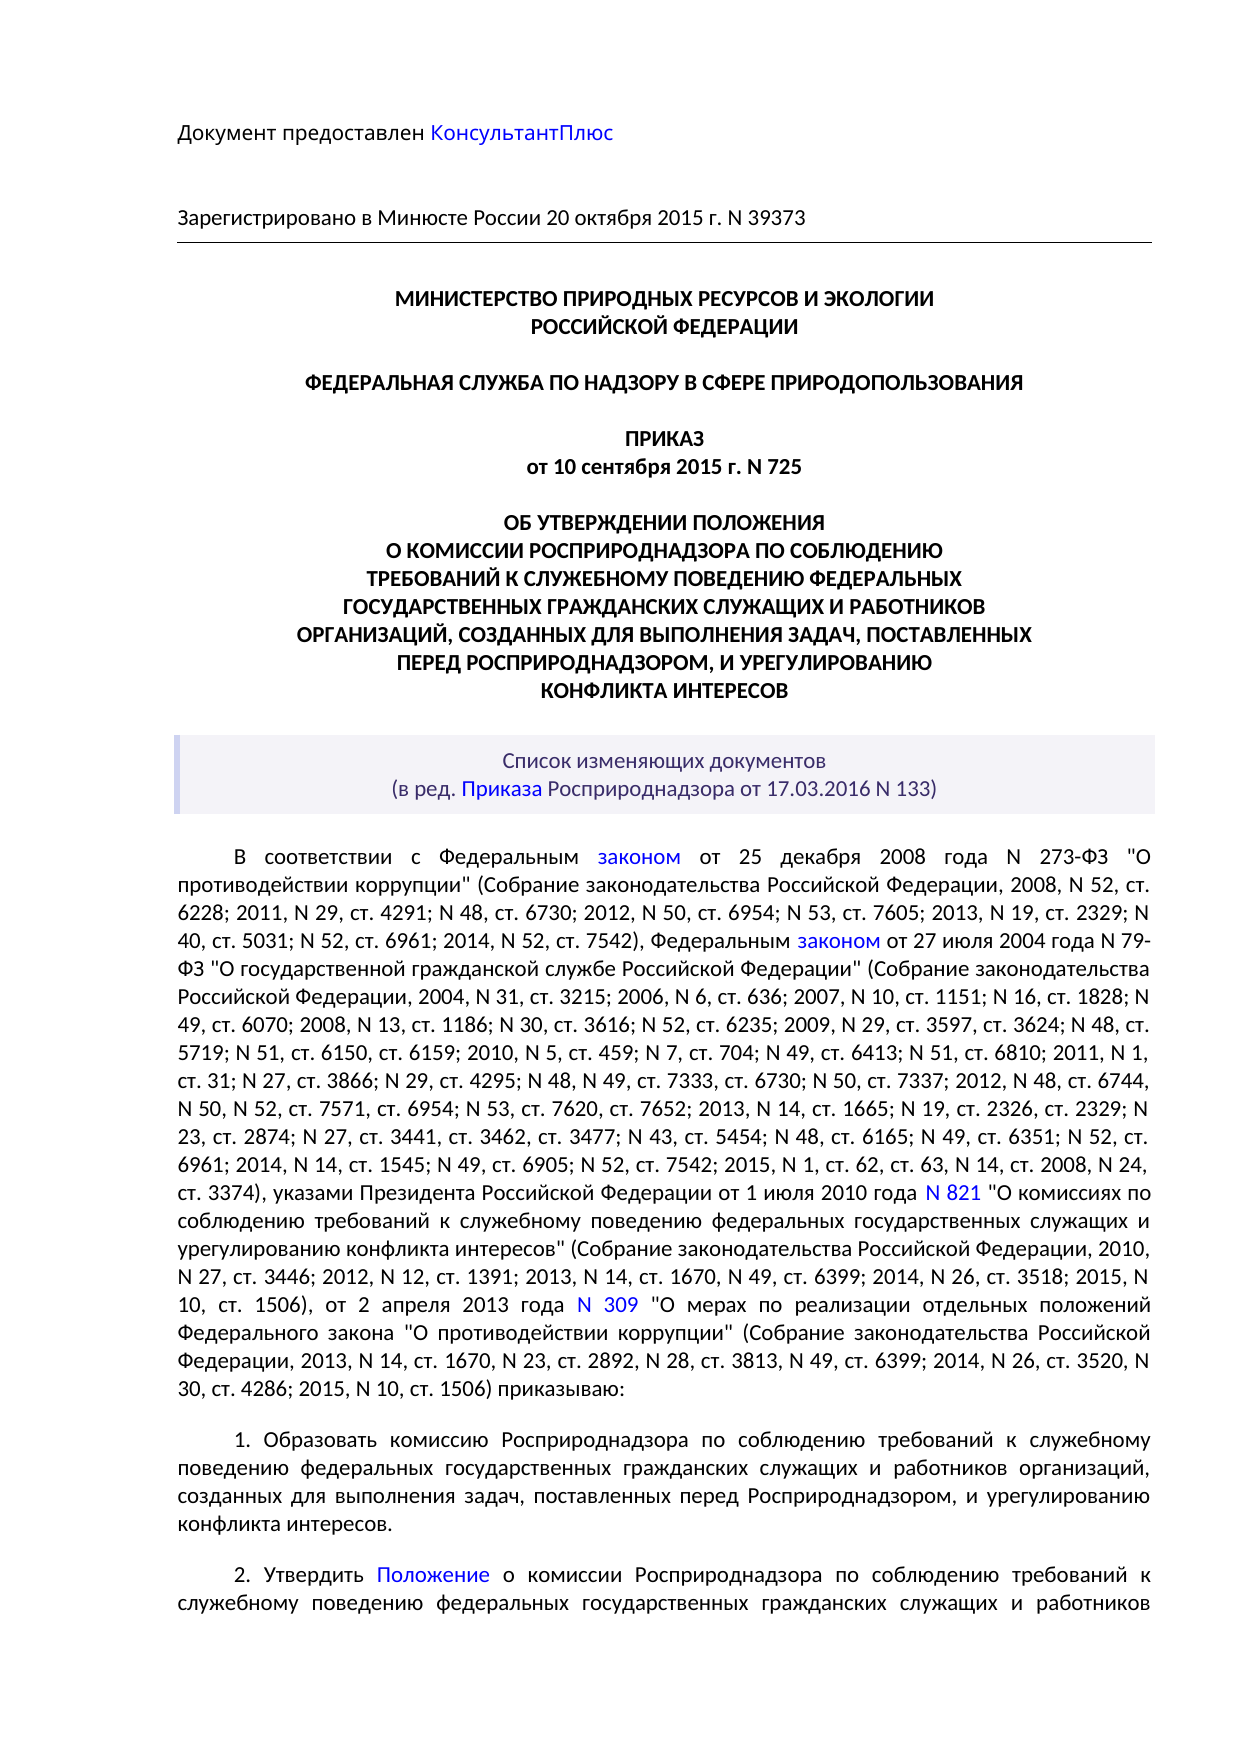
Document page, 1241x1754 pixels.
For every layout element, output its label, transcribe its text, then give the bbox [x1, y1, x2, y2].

title О КОМИССИИ РОСПРИРОДНАДЗОРА ПО СОБЛЮДЕНИЮ [177, 536, 1152, 564]
title ПРИКАЗ [177, 424, 1152, 452]
text 1. Образовать комиссию Росприроднадзора по соблюдению требований к служебному поведению федеральных государственных гражданских служащих и работников организаций, созданных для выполнения задач, поставленных перед Росприроднадзором, и урегулированию конфликта интересов. [177, 1426, 1152, 1538]
title ФЕДЕРАЛЬНАЯ СЛУЖБА ПО НАДЗОРУ В СФЕРЕ ПРИРОДОПОЛЬЗОВАНИЯ [177, 368, 1152, 396]
text В соответствии с Федеральным законом от 25 декабря 2008 года N 273-ФЗ "О противодействии коррупции" (Собрание законодательства Российской Федерации, 2008, N 52, ст. 6228; 2011, N 29, ст. 4291; N 48, ст. 6730; 2012, N 50, ст. 6954; N 53, ст. 7605; 2013, N 19, ст. 2329; N 40, ст. 5031; N 52, ст. 6961; 2014, N 52, ст. 7542), Федеральным законом от 27 июля 2004 года N 79-ФЗ "О государственной гражданской службе Российской Федерации" (Собрание законодательства Российской Федерации, 2004, N 31, ст. 3215; 2006, N 6, ст. 636; 2007, N 10, ст. 1151; N 16, ст. 1828; N 49, ст. 6070; 2008, N 13, ст. 1186; N 30, ст. 3616; N 52, ст. 6235; 2009, N 29, ст. 3597, ст. 3624; N 48, ст. 5719; N 51, ст. 6150, ст. 6159; 2010, N 5, ст. 459; N 7, ст. 704; N 49, ст. 6413; N 51, ст. 6810; 2011, N 1, ст. 31; N 27, ст. 3866; N 29, ст. 4295; N 48, N 49, ст. 7333, ст. 6730; N 50, ст. 7337; 2012, N 48, ст. 6744, N 50, N 52, ст. 7571, ст. 6954; N 53, ст. 7620, ст. 7652; 2013, N 14, ст. 1665; N 19, ст. 2326, ст. 2329; N 23, ст. 2874; N 27, ст. 3441, ст. 3462, ст. 3477; N 43, ст. 5454; N 48, ст. 6165; N 49, ст. 6351; N 52, ст. 6961; 2014, N 14, ст. 1545; N 49, ст. 6905; N 52, ст. 7542; 2015, N 1, ст. 62, ст. 63, N 14, ст. 2008, N 24, ст. 3374), указами Президента Российской Федерации от 1 июля 2010 года N 821 "О комиссиях по соблюдению требований к служебному поведению федеральных государственных служащих и урегулированию конфликта интересов" (Собрание законодательства Российской Федерации, 2010, N 27, ст. 3446; 2012, N 12, ст. 1391; 2013, N 14, ст. 1670, N 49, ст. 6399; 2014, N 26, ст. 3518; 2015, N 10, ст. 1506), от 2 апреля 2013 года N 309 "О мерах по реализации отдельных положений Федерального закона "О противодействии коррупции" (Собрание законодательства Российской Федерации, 2013, N 14, ст. 1670, N 23, ст. 2892, N 28, ст. 3813, N 49, ст. 6399; 2014, N 26, ст. 3520, N 30, ст. 4286; 2015, N 10, ст. 1506) приказываю: [177, 842, 1152, 1403]
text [177, 1561, 1152, 1617]
title МИНИСТЕРСТВО ПРИРОДНЫХ РЕСУРСОВ И ЭКОЛОГИИ [177, 284, 1152, 312]
text Зарегистрировано в Минюсте России 20 октября 2015 г. N 39373 [177, 203, 1152, 231]
title Документ предоставлен КонсультантПлюс [177, 118, 1152, 175]
title ГОСУДАРСТВЕННЫХ ГРАЖДАНСКИХ СЛУЖАЩИХ И РАБОТНИКОВ [177, 592, 1152, 620]
title КОНФЛИКТА ИНТЕРЕСОВ [177, 676, 1152, 704]
title ПЕРЕД РОСПРИРОДНАДЗОРОМ, И УРЕГУЛИРОВАНИЮ [177, 648, 1152, 676]
title ТРЕБОВАНИЙ К СЛУЖЕБНОМУ ПОВЕДЕНИЮ ФЕДЕРАЛЬНЫХ [177, 564, 1152, 592]
title ОБ УТВЕРЖДЕНИИ ПОЛОЖЕНИЯ [177, 508, 1152, 536]
title от 10 сентября 2015 г. N 725 [177, 452, 1152, 480]
title ОРГАНИЗАЦИЙ, СОЗДАННЫХ ДЛЯ ВЫПОЛНЕНИЯ ЗАДАЧ, ПОСТАВЛЕННЫХ [177, 620, 1152, 648]
table_header Список изменяющих документов (в ред. Приказа Росприроднадзора от 17.03.2016 N 133) [180, 735, 1149, 814]
title РОССИЙСКОЙ ФЕДЕРАЦИИ [177, 312, 1152, 340]
